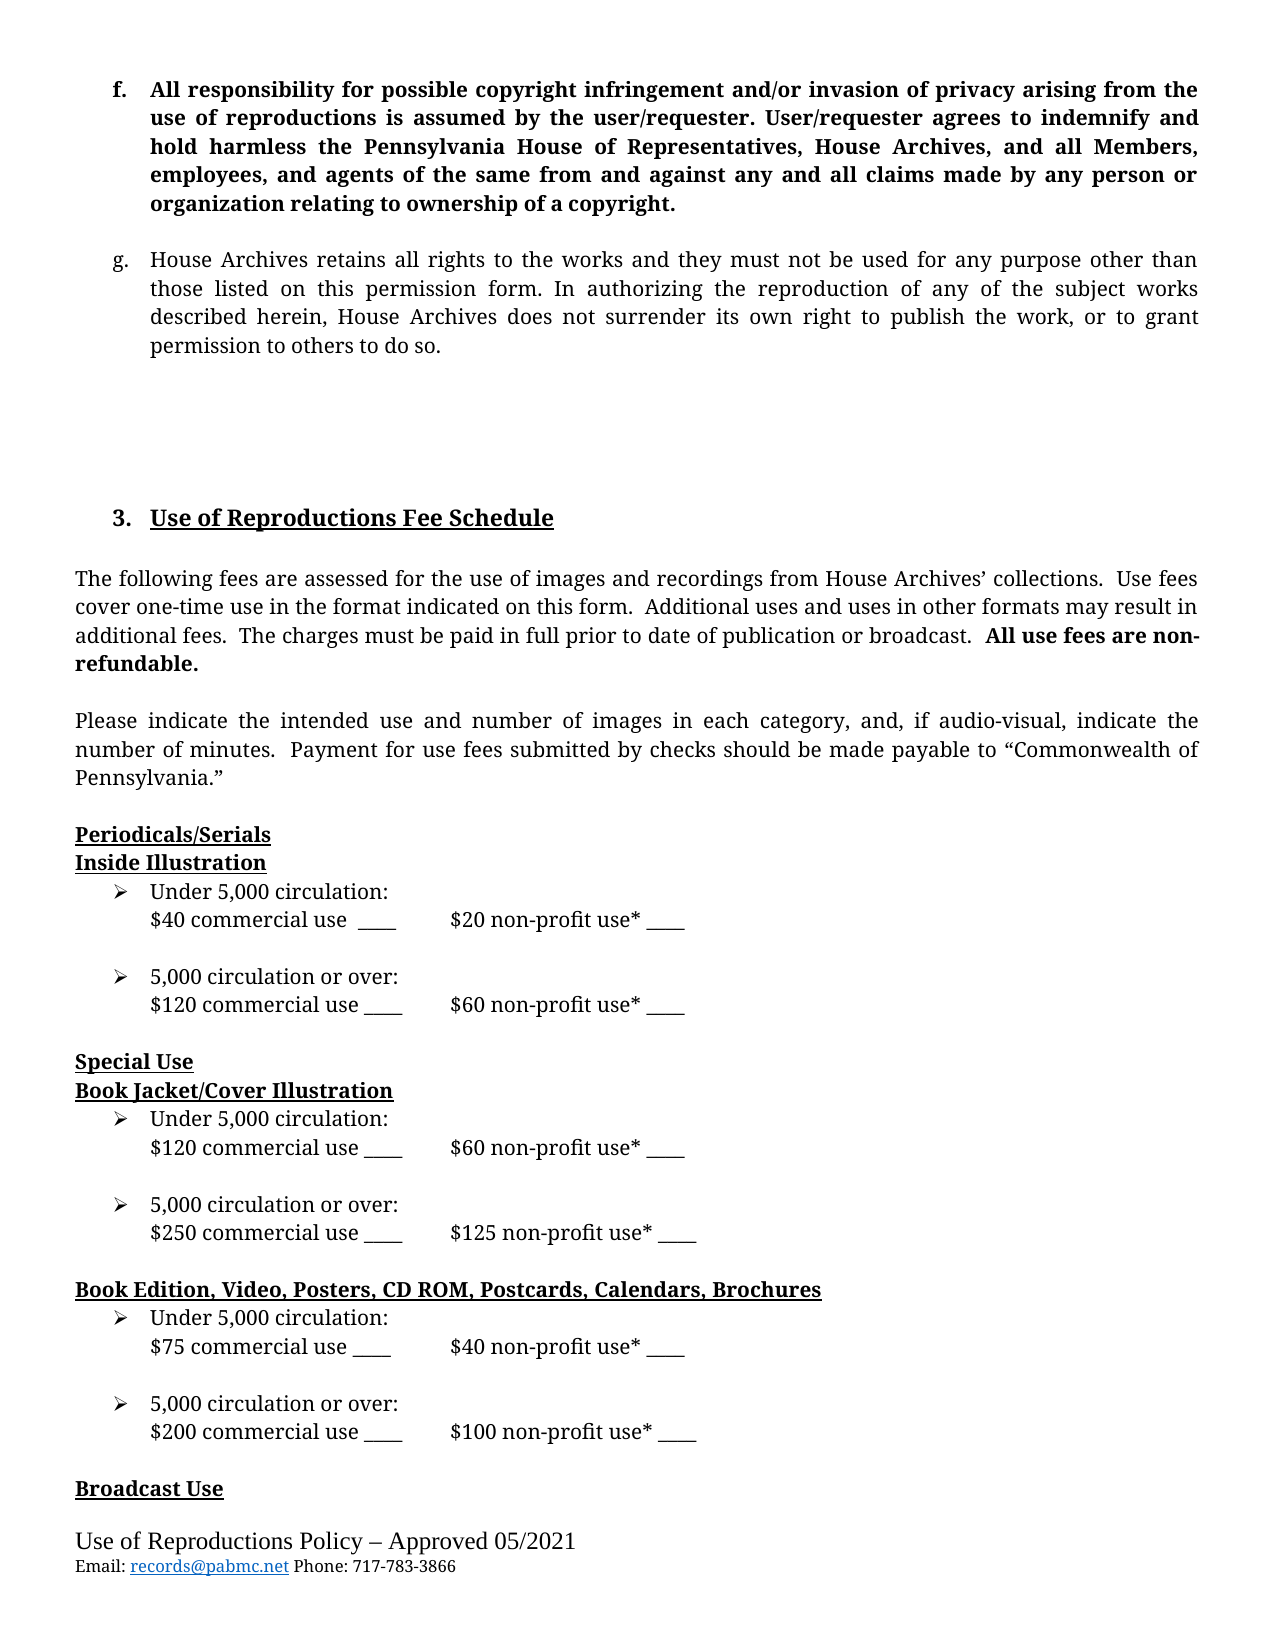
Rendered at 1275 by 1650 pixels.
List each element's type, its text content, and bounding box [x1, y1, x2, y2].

list $120 commercial use ____ $60 non-profit use* ____ [150, 991, 1200, 1019]
text Special Use [75, 1047, 1200, 1076]
list $40 commercial use ____ $20 non-profit use* ____ [150, 905, 1200, 934]
text Periodicals/Serials [75, 820, 1200, 848]
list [150, 1417, 1200, 1446]
list Under 5,000 circulation: [112, 877, 1200, 905]
list 5,000 circulation or over: [112, 962, 1200, 991]
list $75 commercial use ____ $40 non-profit use* ____ [150, 1332, 1200, 1360]
text Please indicate the intended use and number of images in each category, and, if audio-visual, indicate the number of minutes. Payment for use fees submitted by checks should be made payable to “Commonwealth of Pennsylvania.” [75, 706, 1200, 792]
text The following fees are assessed for the use of images and recordings from House Archives’ collections. Use fees cover one-time use in the format indicated on this form. Additional uses and uses in other formats may result in additional fees. The charges must be paid in full prior to date of publication or broadcast. All use fees are non-refundable. [75, 564, 1200, 678]
list Under 5,000 circulation: [112, 1104, 1200, 1133]
list $250 commercial use ____ $125 non-profit use* ____ [150, 1218, 1200, 1247]
text Book Edition, Video, Posters, CD ROM, Postcards, Calendars, Brochures [75, 1275, 1200, 1303]
list All responsibility for possible copyright infringement and/or invasion of privacy arising from the use of reproductions is assumed by the user/requester. User/requester agrees to indemnify and hold harmless the Pennsylvania House of Representatives, House Archives, and all Members, employees, and agents of the same from and against any and all claims made by any person or organization relating to ownership of a copyright. [112, 75, 1200, 217]
list $120 commercial use ____ $60 non-profit use* ____ [150, 1133, 1200, 1161]
text Broadcast Use [75, 1474, 1200, 1502]
list 5,000 circulation or over: [112, 1190, 1200, 1218]
text Inside Illustration [75, 848, 1200, 877]
text Book Jacket/Cover Illustration [75, 1076, 1200, 1104]
list 5,000 circulation or over: [112, 1389, 1200, 1417]
list House Archives retains all rights to the works and they must not be used for any purpose other than those listed on this permission form. In authorizing the reproduction of any of the subject works described herein, House Archives does not surrender its own right to publish the work, or to grant permission to others to do so. [112, 246, 1200, 359]
list Use of Reproductions Fee Schedule [112, 502, 1200, 533]
list Under 5,000 circulation: [112, 1303, 1200, 1332]
